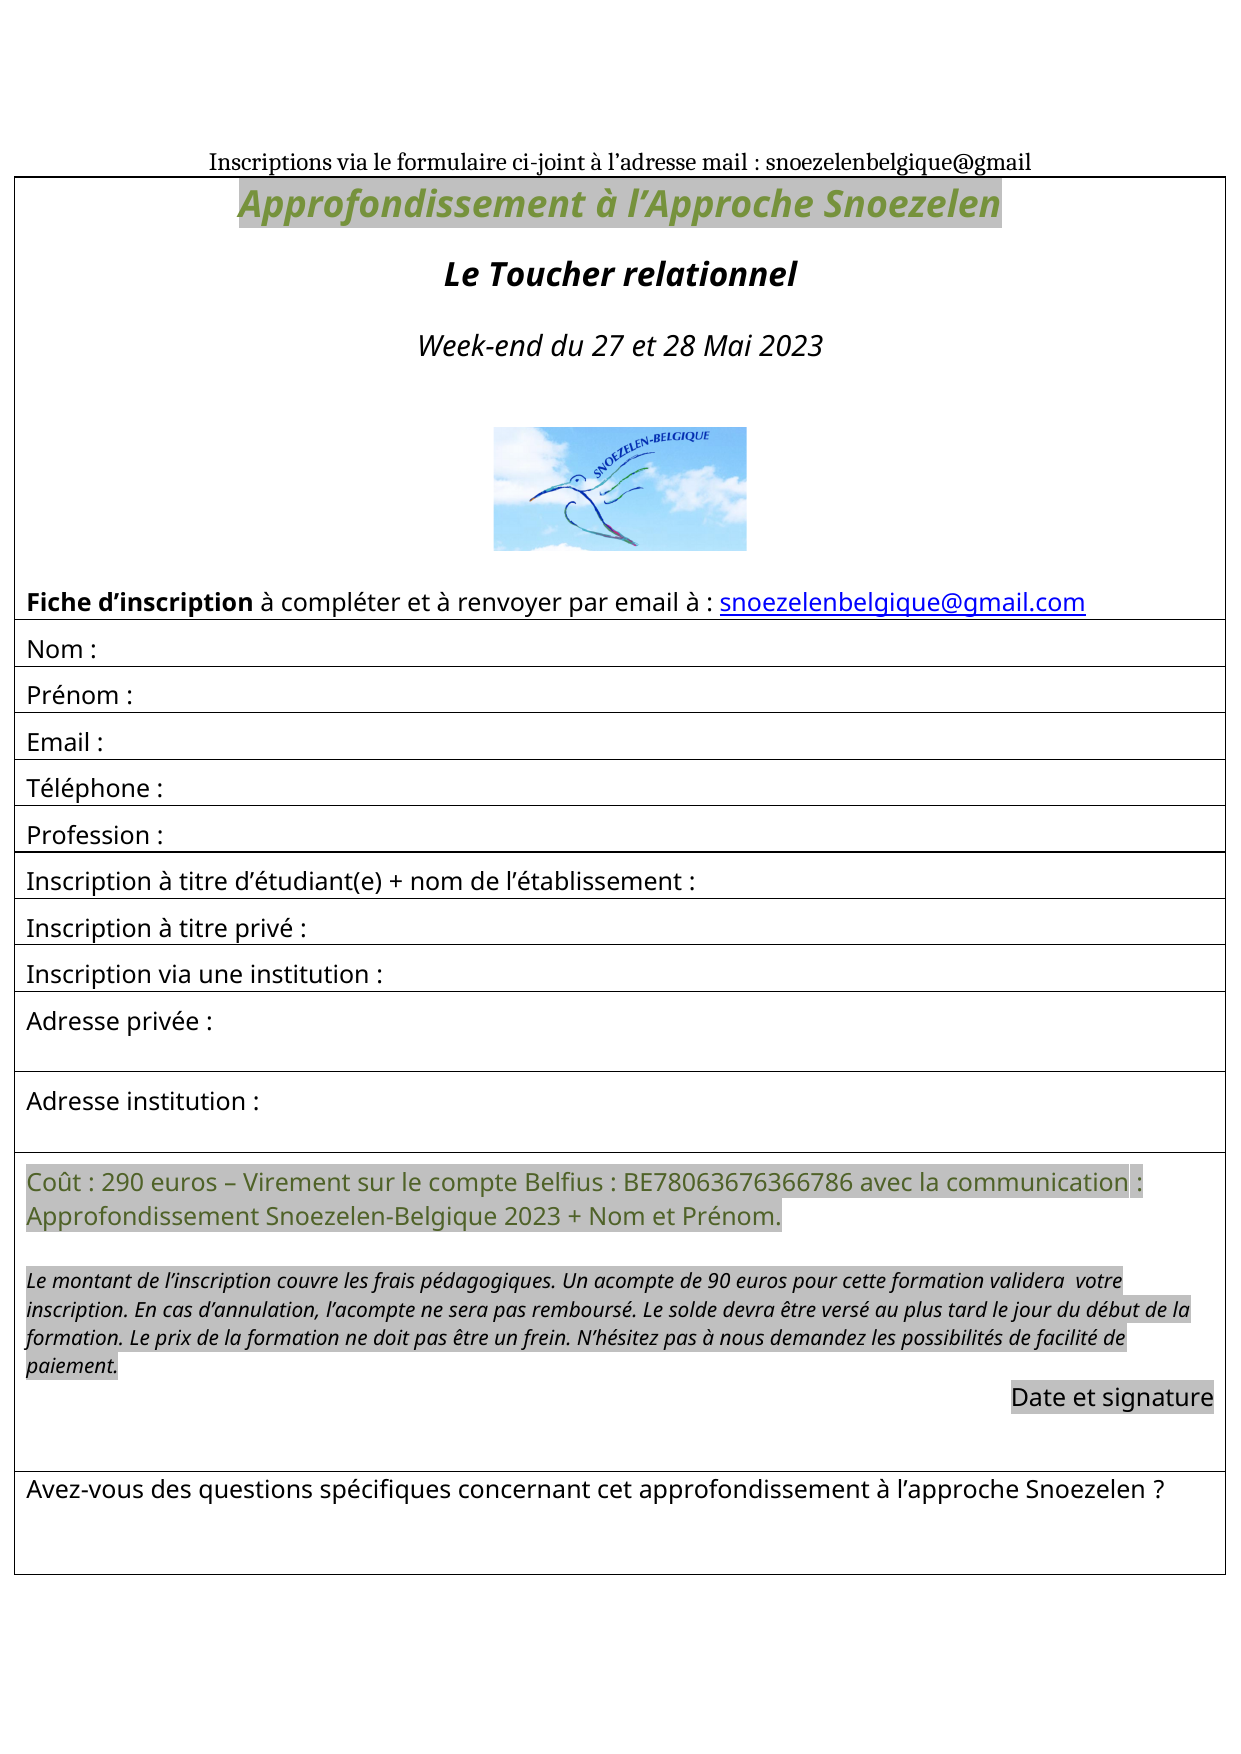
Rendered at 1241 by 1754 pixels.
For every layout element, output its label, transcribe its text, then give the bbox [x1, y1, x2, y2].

table_cell Email : [15, 713, 1225, 758]
table_cell Avez-vous des questions spécifiques concernant cet approfondissement à l’approche Snoezelen ? [15, 1472, 1225, 1574]
table_cell Profession : [15, 806, 1225, 851]
table_cell Coût : 290 euros – Virement sur le compte Belfius : BE78063676366786 avec la communication : Approfondissement Snoezelen-Belgique 2023 + Nom et Prénom. Le montant de l’inscription couvre les frais pédagogiques. Un acompte de 90 euros pour cette formation validera votre inscription. En cas d’annulation, l’acompte ne sera pas remboursé. Le solde devra être versé au plus tard le jour du début de la formation. Le prix de la formation ne doit pas être un frein. N’hésitez pas à nous demandez les possibilités de facilité de paiement. Date et signature [15, 1153, 1225, 1471]
text Inscriptions via le formulaire ci-joint à l’adresse mail : snoezelenbelgique@gmail [148, 148, 1093, 176]
table_cell Adresse privée : [15, 992, 1225, 1071]
picture [493, 427, 747, 551]
table_cell Inscription via une institution : [15, 945, 1225, 991]
table_cell Adresse institution : [15, 1072, 1225, 1152]
table_cell Prénom : [15, 667, 1225, 712]
table_cell Inscription à titre privé : [15, 899, 1225, 944]
table_cell Inscription à titre d’étudiant(e) + nom de l’établissement : [15, 853, 1225, 898]
table_cell Téléphone : [15, 760, 1225, 805]
table_header Approfondissement à l’Approche Snoezelen Le Toucher relationnel Week-end du 27 et 28 Mai 2023 Fiche d’inscription à compléter et à renvoyer par email à : snoezelenbelgique@gmail.com [15, 178, 1225, 619]
table_cell Nom : [15, 620, 1225, 666]
